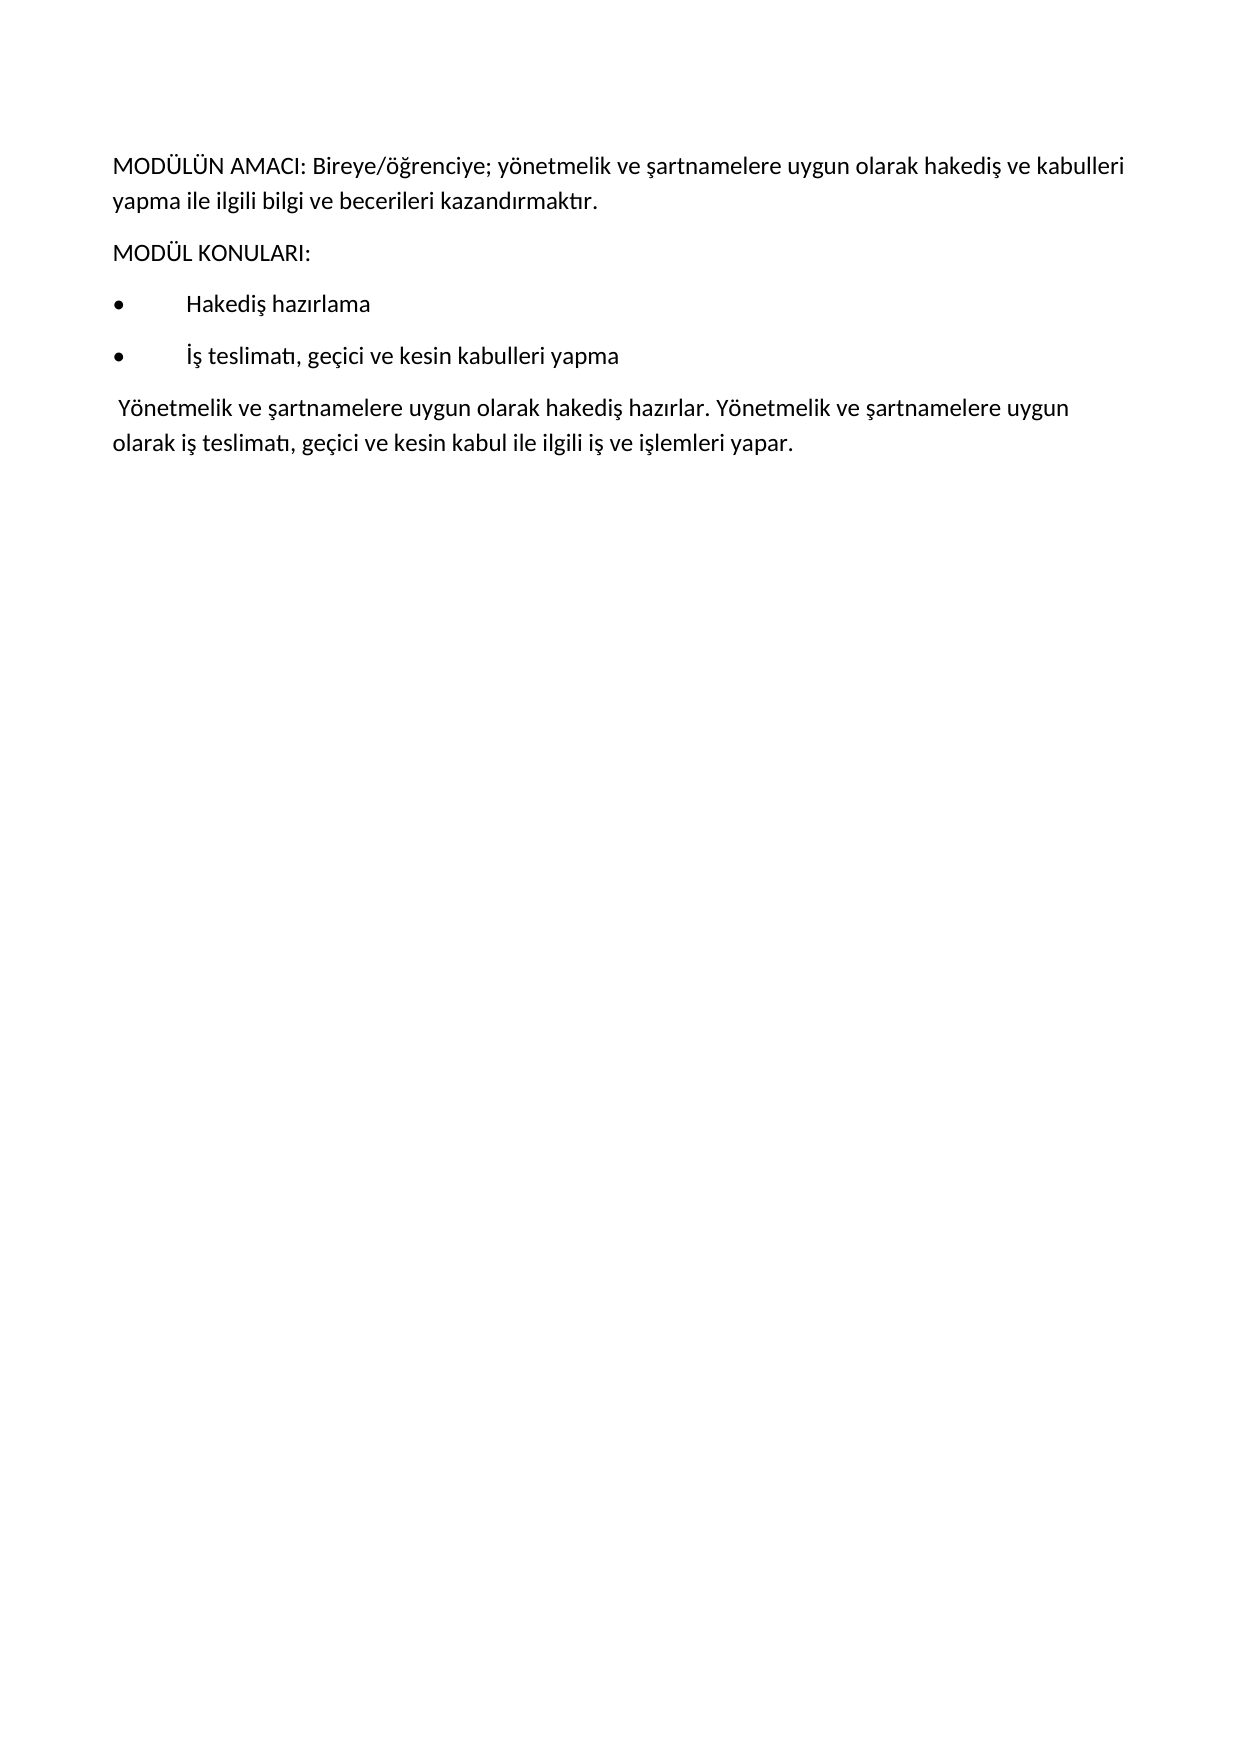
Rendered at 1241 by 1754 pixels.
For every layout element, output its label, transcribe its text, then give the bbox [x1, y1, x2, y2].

text • İş teslimatı, geçici ve kesin kabulleri yapma [112, 340, 1128, 371]
text • Hakediş hazırlama [112, 288, 1128, 319]
text Yönetmelik ve şartnamelere uygun olarak hakediş hazırlar. Yönetmelik ve şartnamelere uygun olarak iş teslimatı, geçici ve kesin kabul ile ilgili iş ve işlemleri yapar. [112, 392, 1128, 457]
text MODÜLÜN AMACI: Bireye/öğrenciye; yönetmelik ve şartnamelere uygun olarak hakediş ve kabulleri yapma ile ilgili bilgi ve becerileri kazandırmaktır. [112, 150, 1128, 216]
text MODÜL KONULARI: [112, 237, 1128, 267]
